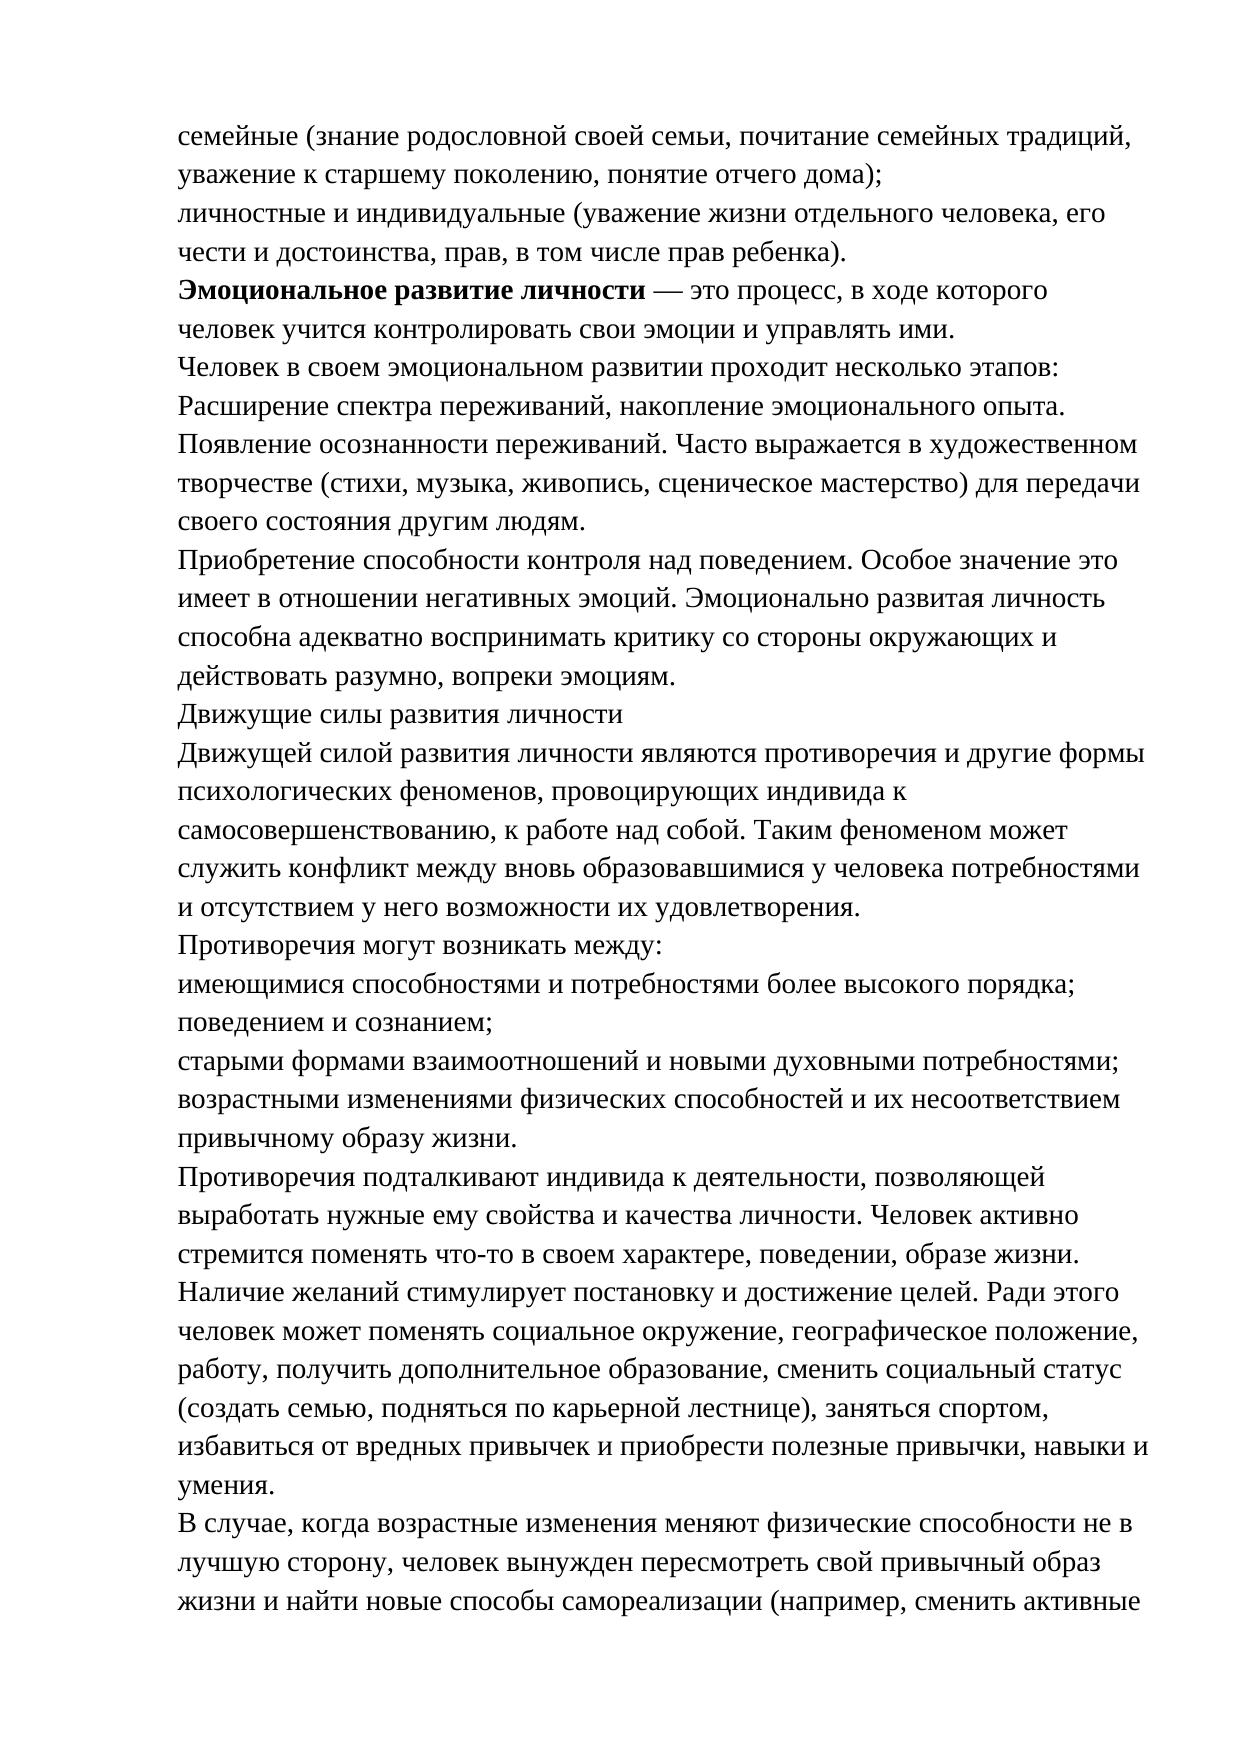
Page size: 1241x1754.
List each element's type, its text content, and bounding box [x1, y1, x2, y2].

text Движущие силы развития личности [177, 696, 1152, 730]
text Противоречия подталкивают индивида к деятельности, позволяющей выработать нужные ему свойства и качества личности. Человек активно стремится поменять что-то в своем характере, поведении, образе жизни. Наличие желаний стимулирует постановку и достижение целей. Ради этого человек может поменять социальное окружение, географическое положение, работу, получить дополнительное образование, сменить социальный статус (создать семью, подняться по карьерной лестнице), заняться спортом, избавиться от вредных привычек и приобрести полезные привычки, навыки и умения. [177, 1159, 1152, 1501]
text поведением и сознанием; [177, 1004, 1152, 1038]
text семейные (знание родословной своей семьи, почитание семейных традиций, уважение к старшему поколению, понятие отчего дома); [177, 118, 1152, 190]
text Расширение спектра переживаний, накопление эмоционального опыта. [177, 388, 1152, 421]
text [177, 1506, 1152, 1616]
text возрастными изменениями физических способностей и их несоответствием привычному образу жизни. [177, 1082, 1152, 1154]
text имеющимися способностями и потребностями более высокого порядка; [177, 966, 1152, 999]
text старыми формами взаимоотношений и новыми духовными потребностями; [177, 1043, 1152, 1077]
text Появление осознанности переживаний. Часто выражается в художественном творчестве (стихи, музыка, живопись, сценическое мастерство) для передачи своего состояния другим людям. [177, 426, 1152, 537]
text Эмоциональное развитие личности — это процесс, в ходе которого человек учится контролировать свои эмоции и управлять ими. [177, 272, 1152, 344]
text Движущей силой развития личности являются противоречия и другие формы психологических феноменов, провоцирующих индивида к самосовершенствованию, к работе над собой. Таким феноменом может служить конфликт между вновь образовавшимися у человека потребностями и отсутствием у него возможности их удовлетворения. [177, 735, 1152, 922]
text Приобретение способности контроля над поведением. Особое значение это имеет в отношении негативных эмоций. Эмоционально развитая личность способна адекватно воспринимать критику со стороны окружающих и действовать разумно, вопреки эмоциям. [177, 542, 1152, 691]
text личностные и индивидуальные (уважение жизни отдельного человека, его чести и достоинства, прав, в том числе прав ребенка). [177, 195, 1152, 267]
text Человек в своем эмоциональном развитии проходит несколько этапов: [177, 349, 1152, 383]
text Противоречия могут возникать между: [177, 927, 1152, 961]
